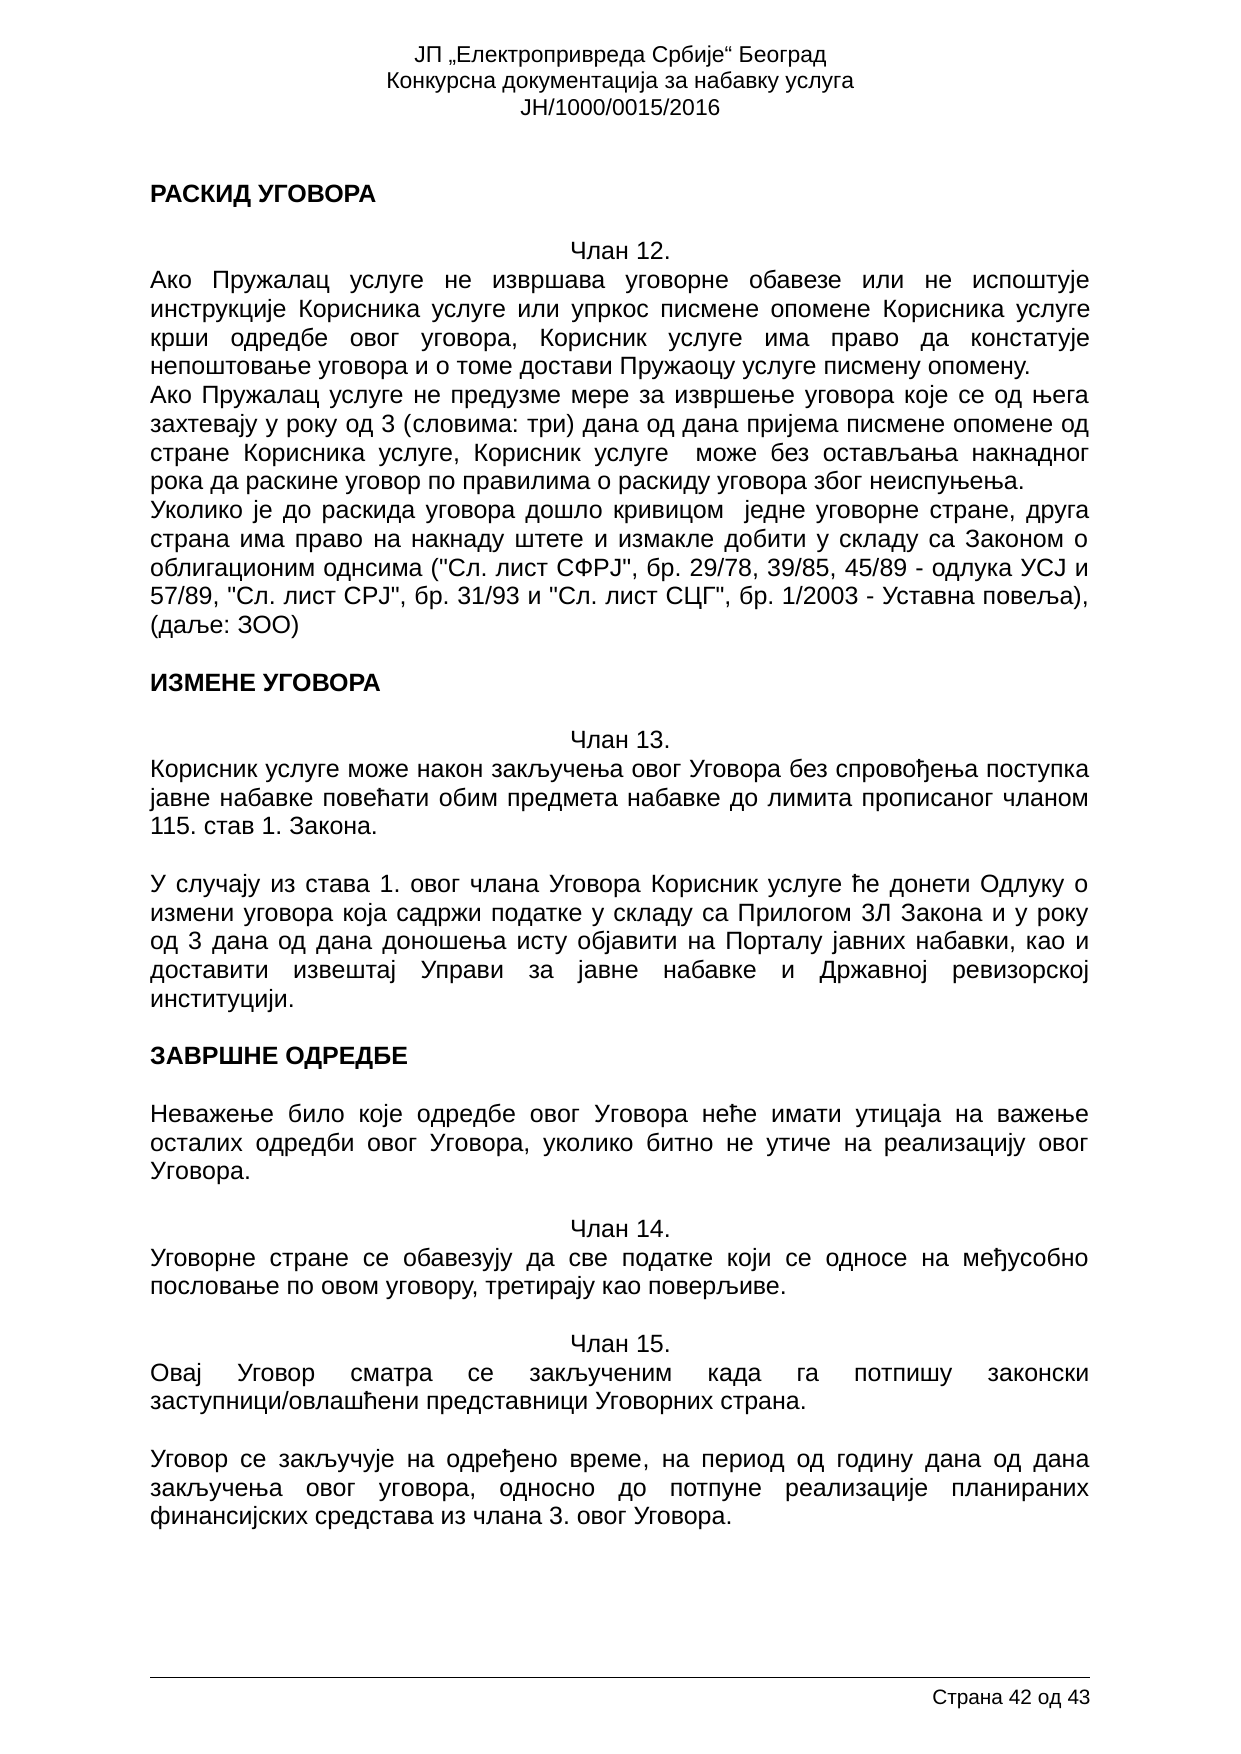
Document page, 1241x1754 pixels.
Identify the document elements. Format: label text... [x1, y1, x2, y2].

text ИЗМЕНЕ УГОВОРА [150, 667, 1090, 696]
text Ако Пружалац услуге не предузме мере за извршење уговора које се од њега захтевају у року од 3 (словима: три) дана од дана пријема писмене опомене од стране Корисника услуге, Корисник услуге може без остављања накнадног рока да раскине уговор по правилима о раскиду уговора због неиспуњења. [150, 380, 1090, 495]
text У случају из става 1. овог члана Уговора Корисник услуге ће донети Одлуку о измени уговора која садржи податке у складу са Прилогом 3Л Закона и у року од 3 дана од дана доношења исту објавити на Порталу јавних набавки, као и доставити извештај Управи за јавне набавке и Државној ревизорској институцији. [150, 869, 1090, 1012]
text Корисник услуге може након закључења овог Уговора без спровођења поступка јавне набавке повећати обим предмета набавке до лимита прописаног чланом 115. став 1. Закона. [150, 754, 1090, 840]
text Неважење било које одредбе овог Уговора неће имати утицаја на важење осталих одредби овог Уговора, уколико битно не утиче на реализацију овог Уговора. [150, 1099, 1090, 1185]
text Уговорне стране се обавезују да све податке који се односе на међусобно пословање по овом уговору, третирају као поверљиве. [150, 1242, 1090, 1300]
text Ако Пружалац услуге не извршава уговорне обавезе или не испоштује инструкције Корисника услуге или упркос писмене опомене Корисника услуге крши одредбе овог уговора, Корисник услуге има право да констатује непоштовање уговора и о томе достави Пружаоцу услуге писмену опомену. [150, 265, 1090, 380]
text Овај Уговор сматра се закљученим када га потпишу законски заступници/овлашћени представници Уговорних страна. [150, 1357, 1090, 1415]
text Члан 12. [150, 236, 1090, 265]
text РАСКИД УГОВОРА [150, 179, 1090, 207]
text Члан 13. [150, 725, 1090, 754]
text Члан 15. [150, 1329, 1090, 1357]
text ЗАВРШНЕ ОДРЕДБЕ [150, 1041, 1090, 1070]
text Уговор се закључује на одређено време, на период од годину дана од дана закључења овог уговора, односно до потпуне реализације планираних финансијских средстава из члана 3. овог Уговора. [150, 1444, 1090, 1530]
text Члан 14. [150, 1214, 1090, 1242]
text Уколико је до раскида уговора дошло кривицом једне уговорне стране, друга страна има право на накнаду штете и измакле добити у складу са Законом о облигационим однсима ("Сл. лист СФРЈ", бр. 29/78, 39/85, 45/89 - одлука УСЈ и 57/89, "Сл. лист СРЈ", бр. 31/93 и "Сл. лист СЦГ", бр. 1/2003 - Уставна повеља), (даље: ЗОО) [150, 495, 1090, 639]
